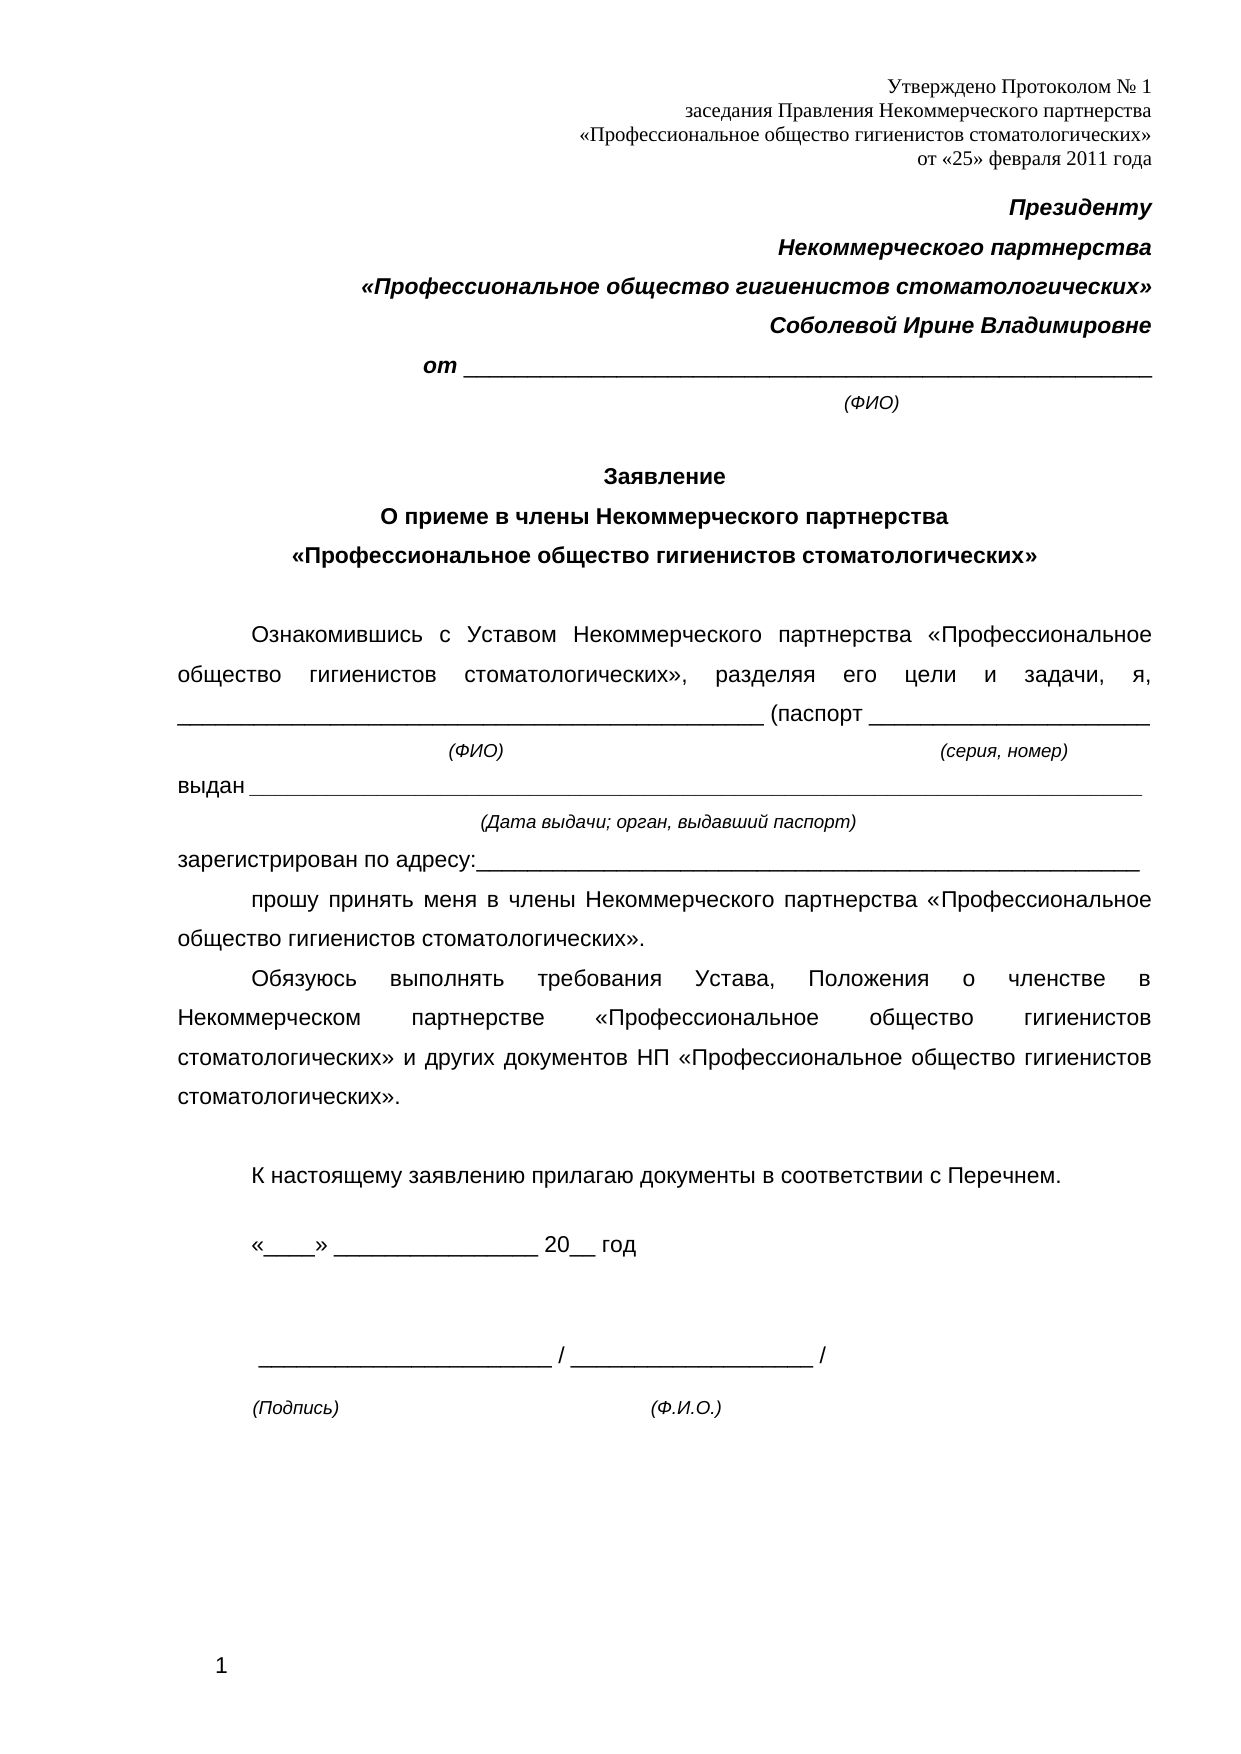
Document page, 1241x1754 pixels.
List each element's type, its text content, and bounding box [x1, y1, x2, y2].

text _______________________ / ___________________ / [177, 1342, 1152, 1368]
text Ознакомившись с Уставом Некоммерческого партнерства «Профессиональное общество гигиенистов стоматологических», разделяя его цели и задачи, я, ______________________________________________ (паспорт ______________________ [177, 621, 1152, 726]
text от ______________________________________________________ [177, 352, 1152, 378]
text «Профессиональное общество гигиенистов стоматологических» [177, 273, 1152, 299]
text К настоящему заявлению прилагаю документы в соответствии с Перечнем. [177, 1162, 1152, 1188]
text (Дата выдачи; орган, выдавший паспорт) [177, 811, 1152, 833]
text прошу принять меня в члены Некоммерческого партнерства «Профессиональное общество гигиенистов стоматологических». [177, 886, 1152, 951]
text (ФИО) [177, 391, 1152, 413]
text зарегистрирован по адресу:____________________________________________________ [177, 846, 1152, 872]
text Обязуюсь выполнять требования Устава, Положения о членстве в Некоммерческом партнерстве «Профессиональное общество гигиенистов стоматологических» и других документов НП «Профессиональное общество гигиенистов стоматологических». [177, 964, 1152, 1109]
text «____» ________________ 20__ год [177, 1231, 1152, 1257]
text выдан ______________________________________________________________________ [177, 772, 1152, 798]
text Соболевой Ирине Владимировне [177, 312, 1152, 339]
text Некоммерческого партнерства [177, 233, 1152, 260]
text Заявление [177, 463, 1152, 489]
text (Подпись) (Ф.И.О.) [177, 1397, 1152, 1419]
text «Профессиональное общество гигиенистов стоматологических» [177, 542, 1152, 568]
text Президенту [177, 194, 1152, 220]
text О приеме в члены Некоммерческого партнерства [177, 503, 1152, 529]
text (ФИО) (серия, номер) [177, 739, 1152, 761]
